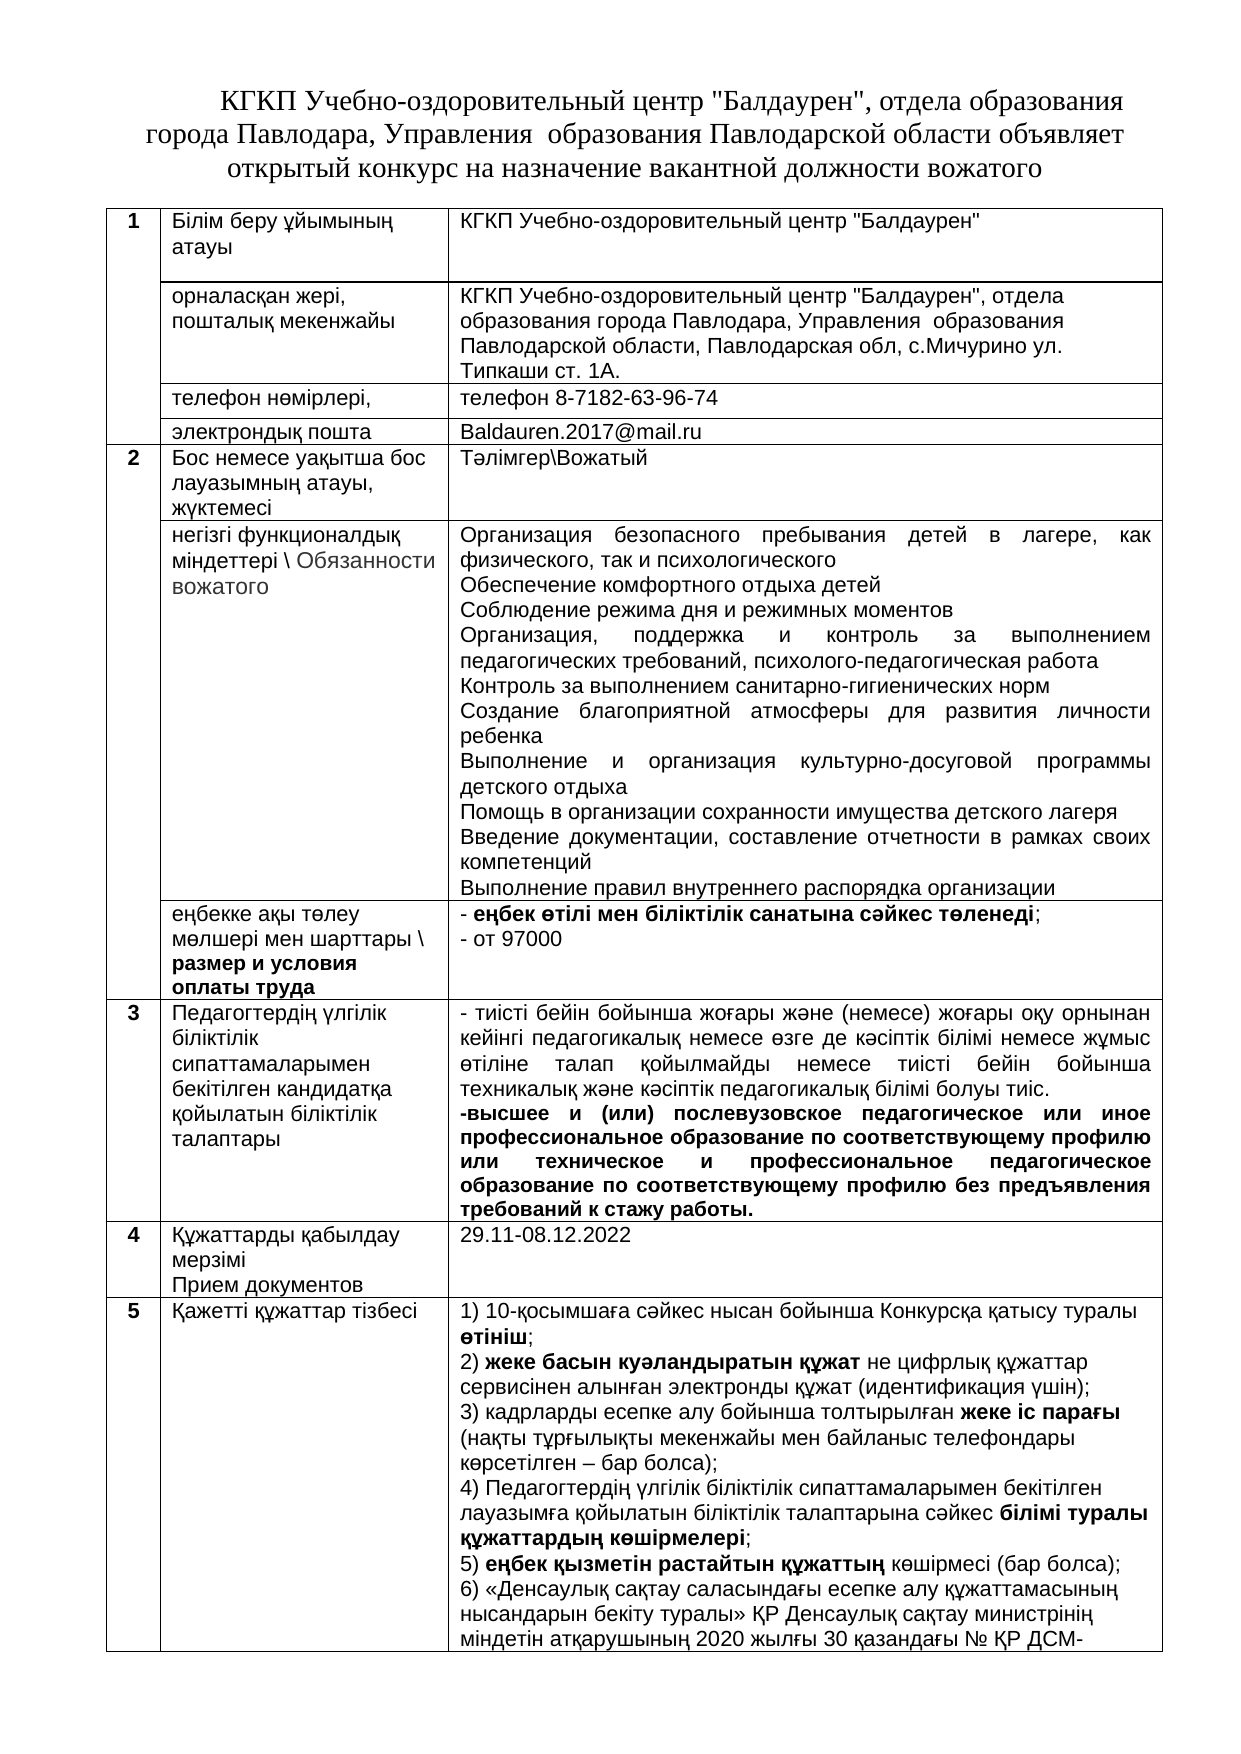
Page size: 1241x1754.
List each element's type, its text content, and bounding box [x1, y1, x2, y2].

table_cell Құжаттарды қабылдау мерзімі Прием документов [161, 1222, 448, 1297]
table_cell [449, 1298, 1162, 1651]
table_cell Педагогтердің үлгілік біліктілік сипаттамаларымен бекітілген кандидатқа қойылатын біліктілік талаптары [161, 1000, 448, 1221]
table_cell Организация безопасного пребывания детей в лагере, как физического, так и психологического Обеспечение комфортного отдыха детей Соблюдение режима дня и режимных моментов Организация, поддержка и контроль за выполнением педагогических требований, психолого-педагогическая работа Контроль за выполнением санитарно-гигиенических норм Создание благоприятной атмосферы для развития личности ребенка Выполнение и организация культурно-досуговой программы детского отдыха Помощь в организации сохранности имущества детского лагеря Введение документации, составление отчетности в рамках своих компетенций Выполнение правил внутреннего распорядка организации [449, 521, 1162, 899]
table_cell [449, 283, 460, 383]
table_cell 29.11-08.12.2022 [449, 1222, 1162, 1297]
table_cell 4 [107, 1222, 160, 1297]
text КГКП Учебно-оздоровительный центр "Балдаурен", отдела образования города Павлодара, Управления образования Павлодарской области объявляет открытый конкурс на назначение вакантной должности вожатого [118, 83, 1152, 183]
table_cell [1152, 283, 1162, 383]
table_header КГКП Учебно-оздоровительный центр "Балдаурен" [449, 209, 1162, 281]
table_cell 5 [107, 1298, 160, 1651]
table_cell - тиісті бейін бойынша жоғары және (немесе) жоғары оқу орнынан кейінгі педагогикалық немесе өзге де кәсіптік білімі немесе жұмыс өтіліне талап қойылмайды немесе тиісті бейін бойынша техникалық және кәсіптік педагогикалық білімі болуы тиіс. -высшее и (или) послевузовское педагогическое или иное профессиональное образование по соответствующему профилю или техническое и профессиональное педагогическое образование по соответствующему профилю без предъявления требований к стажу работы. [449, 1000, 1162, 1221]
table_cell 3 [107, 1000, 160, 1221]
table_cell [161, 1298, 448, 1651]
table_cell Бос немесе уақытша бос лауазымның атауы, жүктемесі [161, 445, 448, 520]
table_cell телефон нөмірлері, [161, 384, 448, 417]
table_cell орналасқан жері, пошталық мекенжайы [161, 283, 448, 383]
table_cell электрондық пошта [161, 419, 448, 444]
table_header Білім беру ұйымының атауы [161, 209, 448, 281]
table_cell Тәлімгер\Вожатый [449, 445, 1162, 520]
table_cell 2 [107, 445, 160, 999]
table_cell негізгі функционалдық міндеттері \ Обязанности вожатого [161, 521, 448, 899]
table_cell - еңбек өтілі мен біліктілік санатына сәйкес төленеді; - от 97000 [449, 901, 1162, 999]
table_cell телефон 8-7182-63-96-74 [449, 384, 1162, 417]
table_cell еңбекке ақы төлеу мөлшері мен шарттары \ размер и условия оплаты труда [161, 901, 448, 999]
table_header 1 [107, 209, 160, 444]
table_cell Baldauren.2017@mail.ru [449, 419, 1162, 444]
